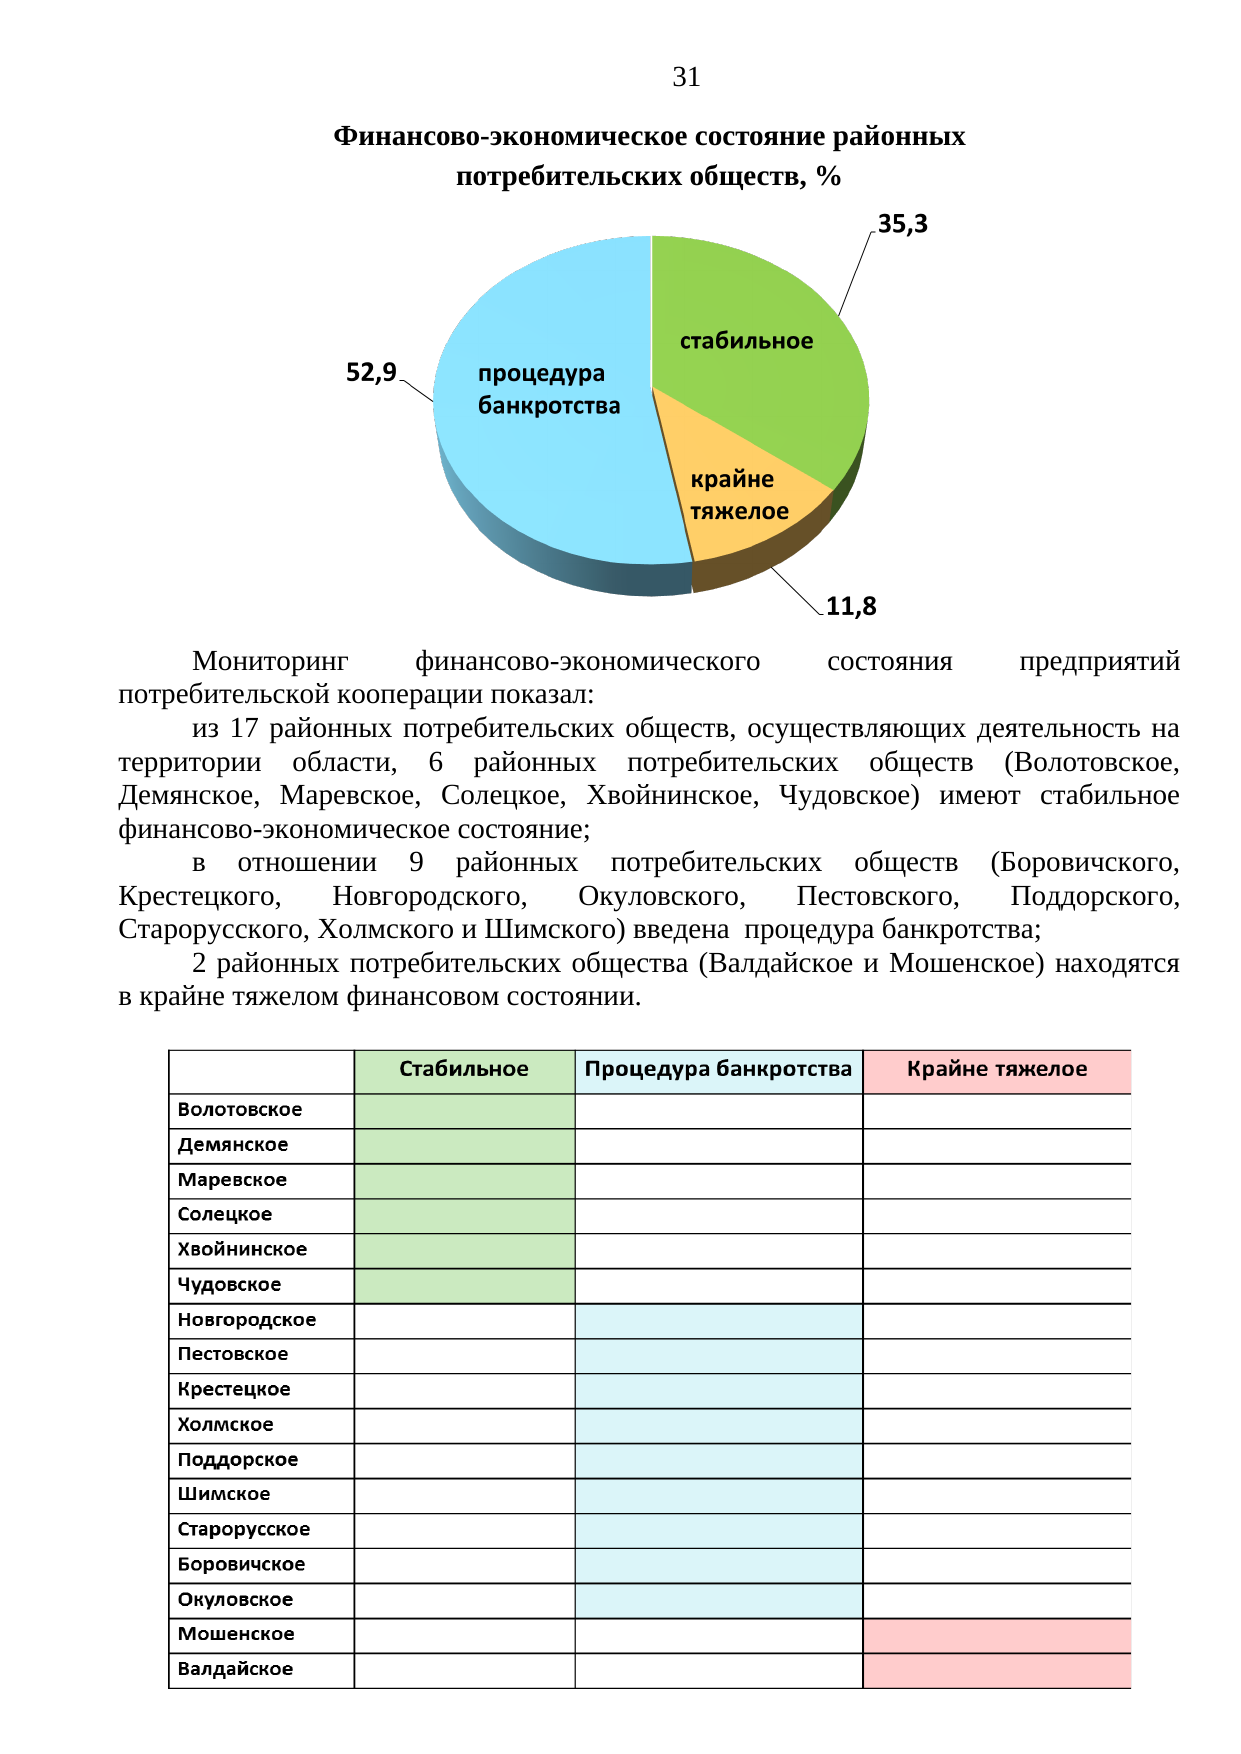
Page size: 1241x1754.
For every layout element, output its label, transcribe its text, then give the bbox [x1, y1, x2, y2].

text 2 районных потребительских общества (Валдайское и Мошенское) находятся в крайне тяжелом финансовом состоянии. [118, 945, 1181, 1012]
text Финансово-экономическое состояние районных [118, 118, 1181, 152]
text из 17 районных потребительских обществ, осуществляющих деятельность на территории области, 6 районных потребительских обществ (Волотовское, Демянское, Маревское, Солецкое, Хвойнинское, Чудовское) имеют стабильное финансово-экономическое состояние; [118, 710, 1181, 844]
picture [342, 197, 958, 637]
text потребительских обществ, % [118, 158, 1181, 191]
text в отношении 9 районных потребительских обществ (Боровичского, Крестецкого, Новгородского, Окуловского, Пестовского, Поддорского, Старорусского, Холмского и Шимского) введена процедура банкротства; [118, 844, 1181, 945]
text Мониторинг финансово-экономического состояния предприятий потребительской кооперации показал: [118, 643, 1181, 710]
picture [168, 1045, 1132, 1694]
